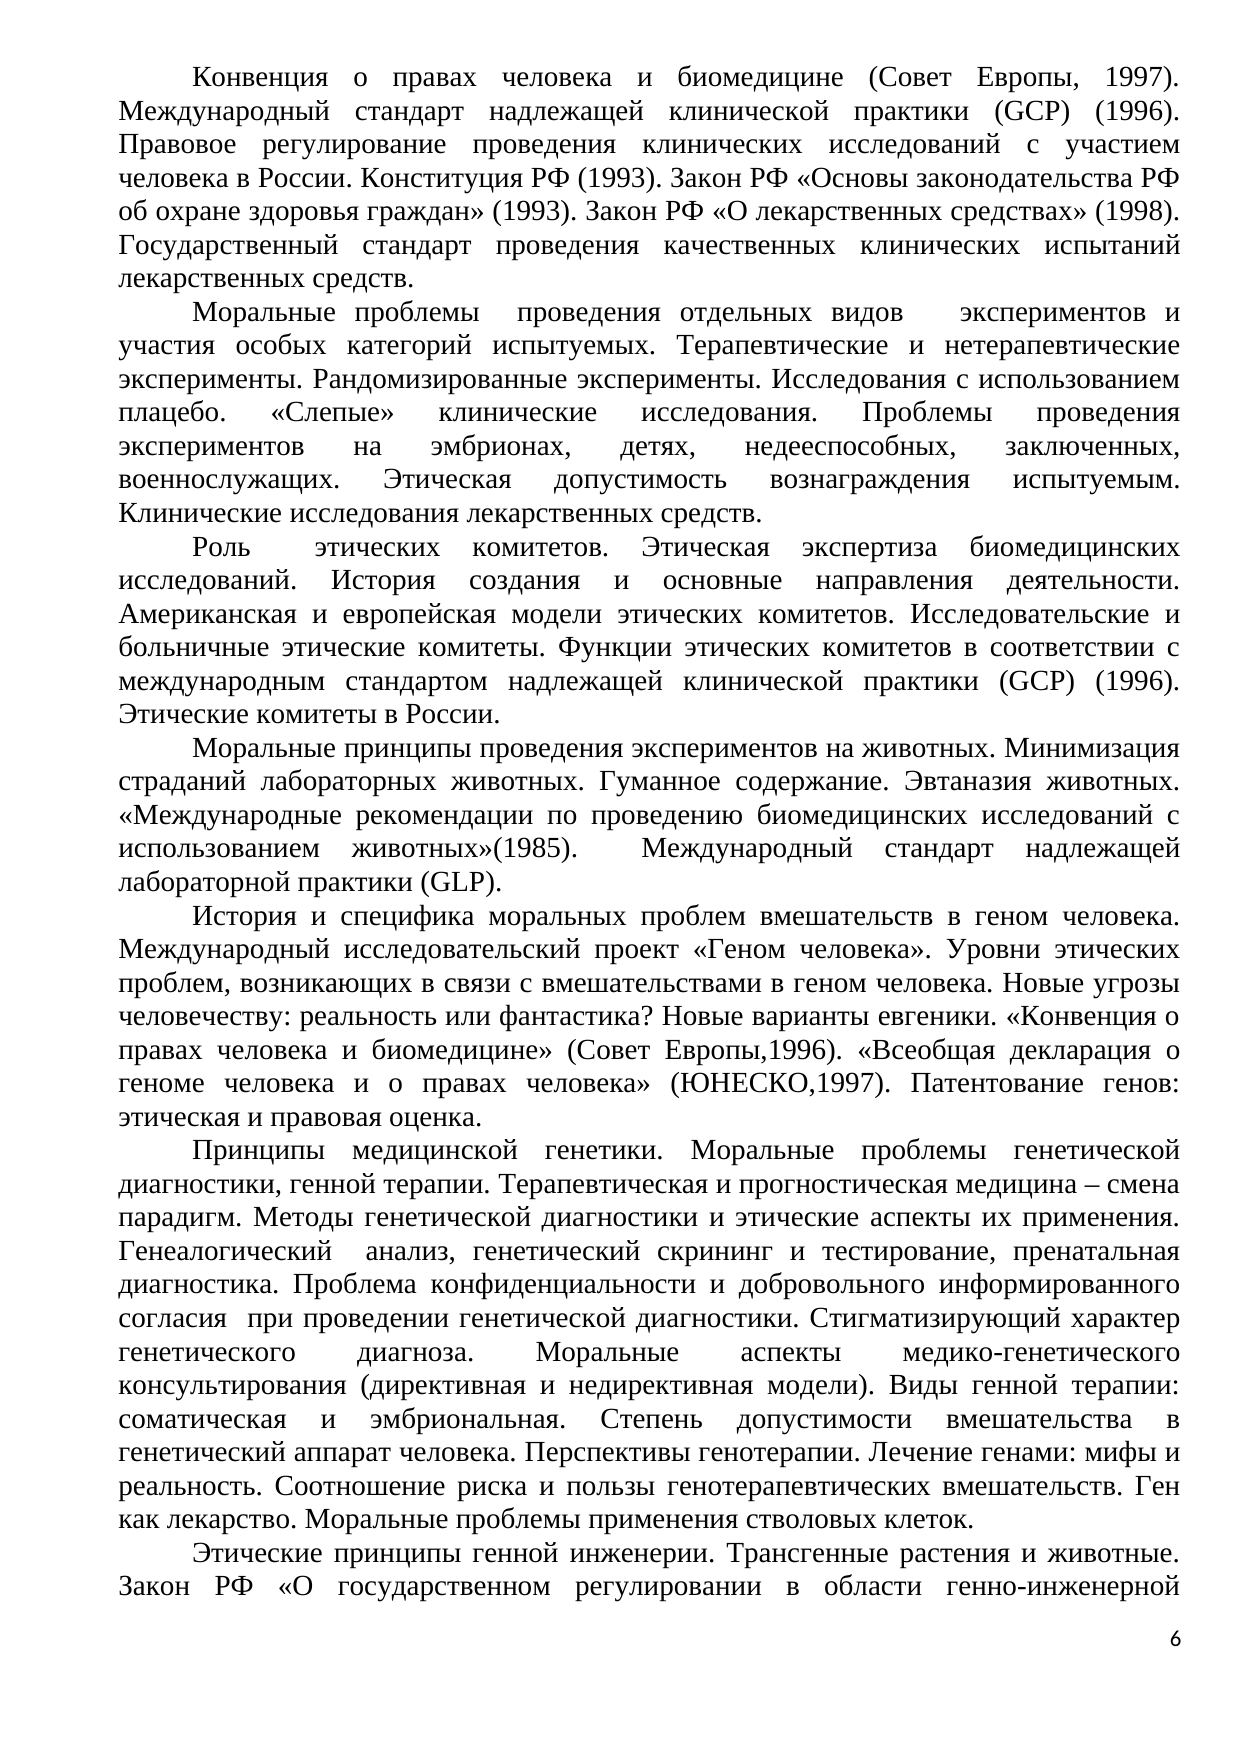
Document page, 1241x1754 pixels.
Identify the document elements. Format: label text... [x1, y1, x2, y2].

text История и специфика моральных проблем вмешательств в геном человека. Международный исследовательский проект «Геном человека». Уровни этических проблем, возникающих в связи с вмешательствами в геном человека. Новые угрозы человечеству: реальность или фантастика? Новые варианты евгеники. «Конвенция о правах человека и биомедицине» (Совет Европы,1996). «Всеобщая декларация о геноме человека и о правах человека» (ЮНЕСКО,1997). Патентование генов: этическая и правовая оценка. [118, 898, 1181, 1132]
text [118, 1535, 1181, 1602]
text Роль этических комитетов. Этическая экспертиза биомедицинских исследований. История создания и основные направления деятельности. Американская и европейская модели этических комитетов. Исследовательские и больничные этические комитеты. Функции этических комитетов в соответствии с международным стандартом надлежащей клинической практики (GCP) (1996). Этические комитеты в России. [118, 529, 1181, 730]
text Конвенция о правах человека и биомедицине (Совет Европы, 1997). Международный стандарт надлежащей клинической практики (GCP) (1996). Правовое регулирование проведения клинических исследований с участием человека в России. Конституция РФ (1993). Закон РФ «Основы законодательства РФ об охране здоровья граждан» (1993). Закон РФ «О лекарственных средствах» (1998). Государственный стандарт проведения качественных клинических испытаний лекарственных средств. [118, 59, 1181, 294]
text Моральные принципы проведения экспериментов на животных. Минимизация страданий лабораторных животных. Гуманное содержание. Эвтаназия животных. «Международные рекомендации по проведению биомедицинских исследований с использованием животных»(1985). Международный стандарт надлежащей лабораторной практики (GLP). [118, 730, 1181, 898]
text Принципы медицинской генетики. Моральные проблемы генетической диагностики, генной терапии. Терапевтическая и прогностическая медицина – смена парадигм. Методы генетической диагностики и этические аспекты их применения. Генеалогический анализ, генетический скрининг и тестирование, пренатальная диагностика. Проблема конфиденциальности и добровольного информированного согласия при проведении генетической диагностики. Стигматизирующий характер генетического диагноза. Моральные аспекты медико-генетического консультирования (директивная и недирективная модели). Виды генной терапии: соматическая и эмбриональная. Степень допустимости вмешательства в генетический аппарат человека. Перспективы генотерапии. Лечение генами: мифы и реальность. Соотношение риска и пользы генотерапевтических вмешательств. Ген как лекарство. Моральные проблемы применения стволовых клеток. [118, 1132, 1181, 1535]
text Моральные проблемы проведения отдельных видов экспериментов и участия особых категорий испытуемых. Терапевтические и нетерапевтические эксперименты. Рандомизированные эксперименты. Исследования с использованием плацебо. «Слепые» клинические исследования. Проблемы проведения экспериментов на эмбрионах, детях, недееспособных, заключенных, военнослужащих. Этическая допустимость вознаграждения испытуемым. Клинические исследования лекарственных средств. [118, 294, 1181, 529]
